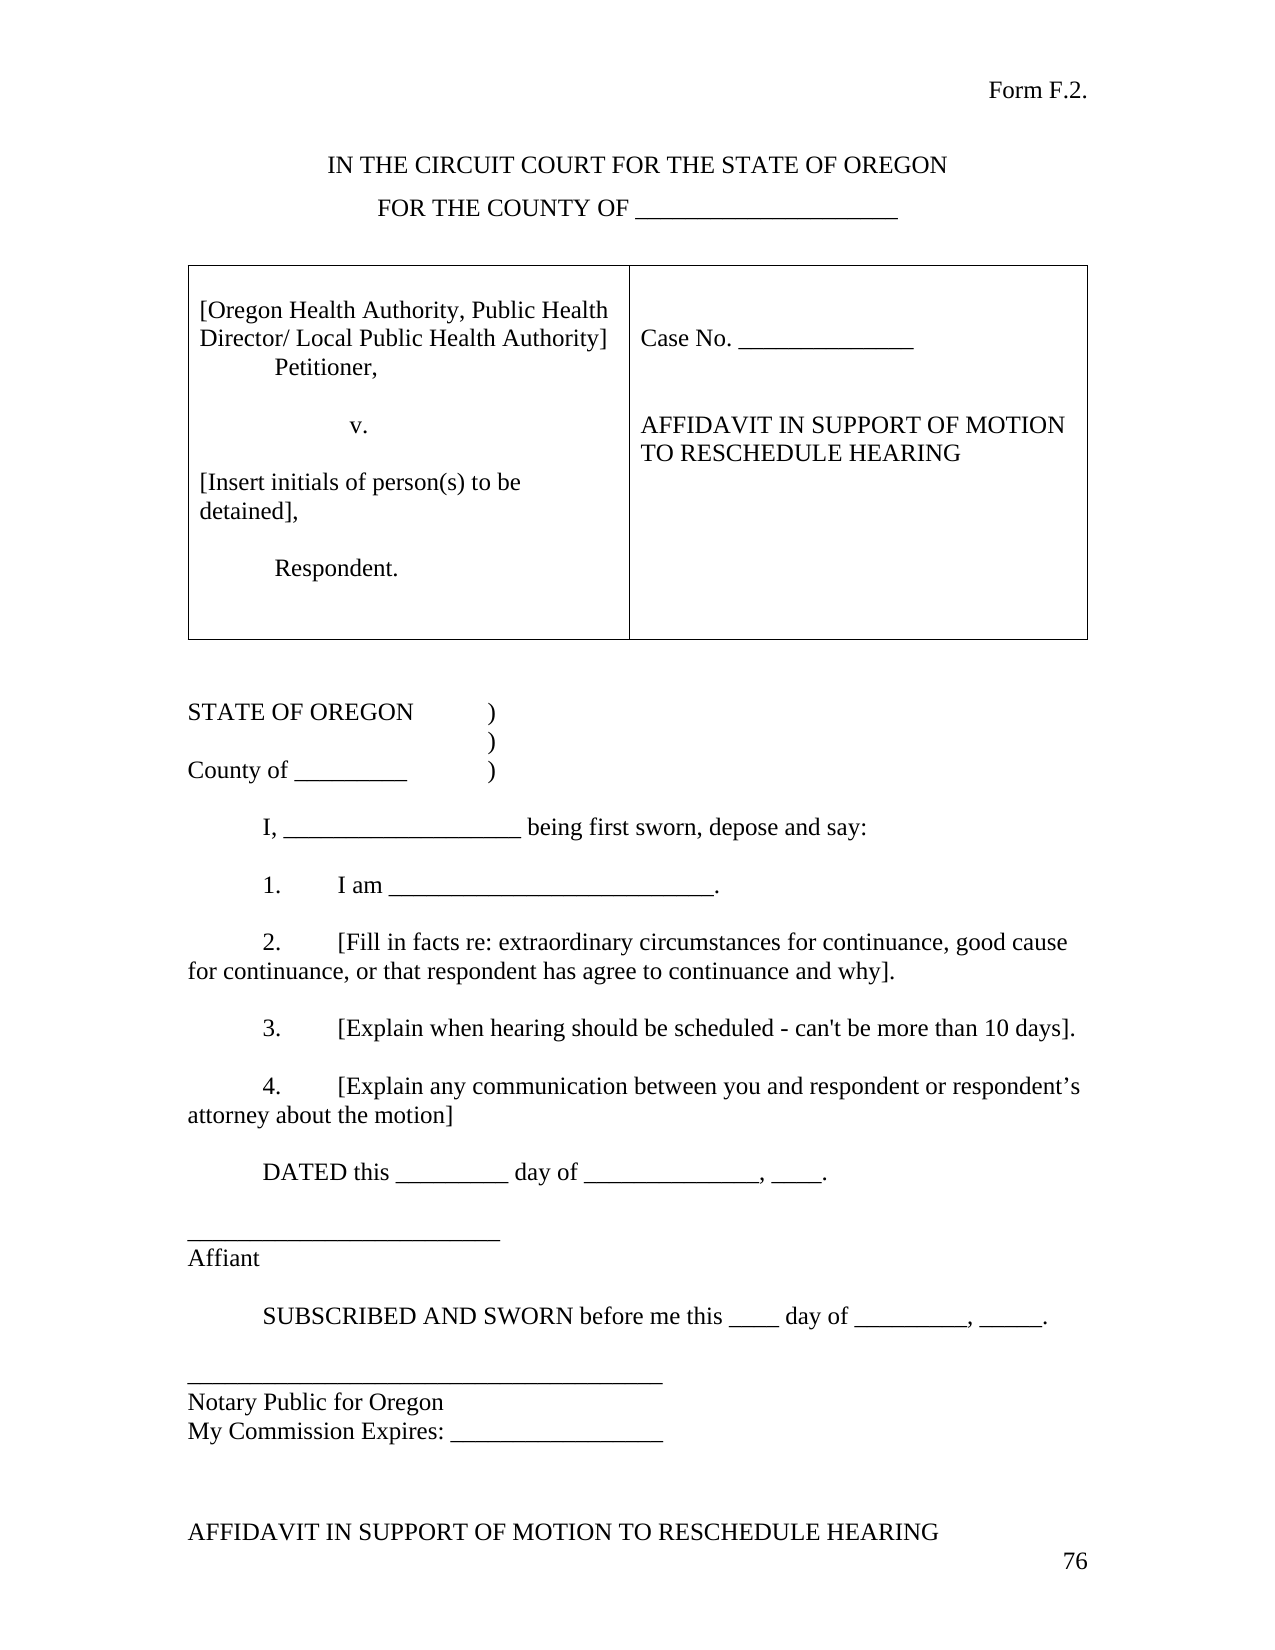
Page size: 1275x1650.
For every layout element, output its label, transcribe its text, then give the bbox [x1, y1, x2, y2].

text Affiant [187, 1243, 1087, 1272]
text 2. [Fill in facts re: extraordinary circumstances for continuance, good cause for continuance, or that respondent has agree to continuance and why]. [187, 927, 1087, 985]
text ) [187, 726, 1087, 755]
table_header Case No. ______________ AFFIDAVIT IN SUPPORT OF MOTION TO RESCHEDULE HEARING [630, 266, 1087, 639]
text I, ___________________ being first sworn, depose and say: [187, 812, 1087, 841]
text FOR THE COUNTY OF _____________________ [187, 193, 1087, 222]
text _________________________ [187, 1215, 1087, 1243]
text 1. I am __________________________. [187, 870, 1087, 898]
text County of _________ ) [187, 755, 1087, 783]
text DATED this _________ day of ______________, ____. [187, 1157, 1087, 1186]
text SUBSCRIBED AND SWORN before me this ____ day of _________, _____. [187, 1301, 1087, 1330]
table_header [Oregon Health Authority, Public Health Director/ Local Public Health Authority] Petitioner, v. [Insert initials of person(s) to be detained], Respondent. [189, 266, 629, 639]
text 4. [Explain any communication between you and respondent or respondent’s attorney about the motion] [187, 1071, 1087, 1128]
text Notary Public for [187, 1387, 1087, 1416]
text STATE OF ) [187, 697, 1087, 726]
text ______________________________________ [187, 1358, 1087, 1387]
text My Commission Expires: _________________ [187, 1416, 1087, 1445]
text IN THE CIRCUIT COURT FOR THE STATE OF [187, 150, 1087, 179]
text 3. [Explain when hearing should be scheduled - can't be more than 10 days]. [187, 1013, 1087, 1042]
